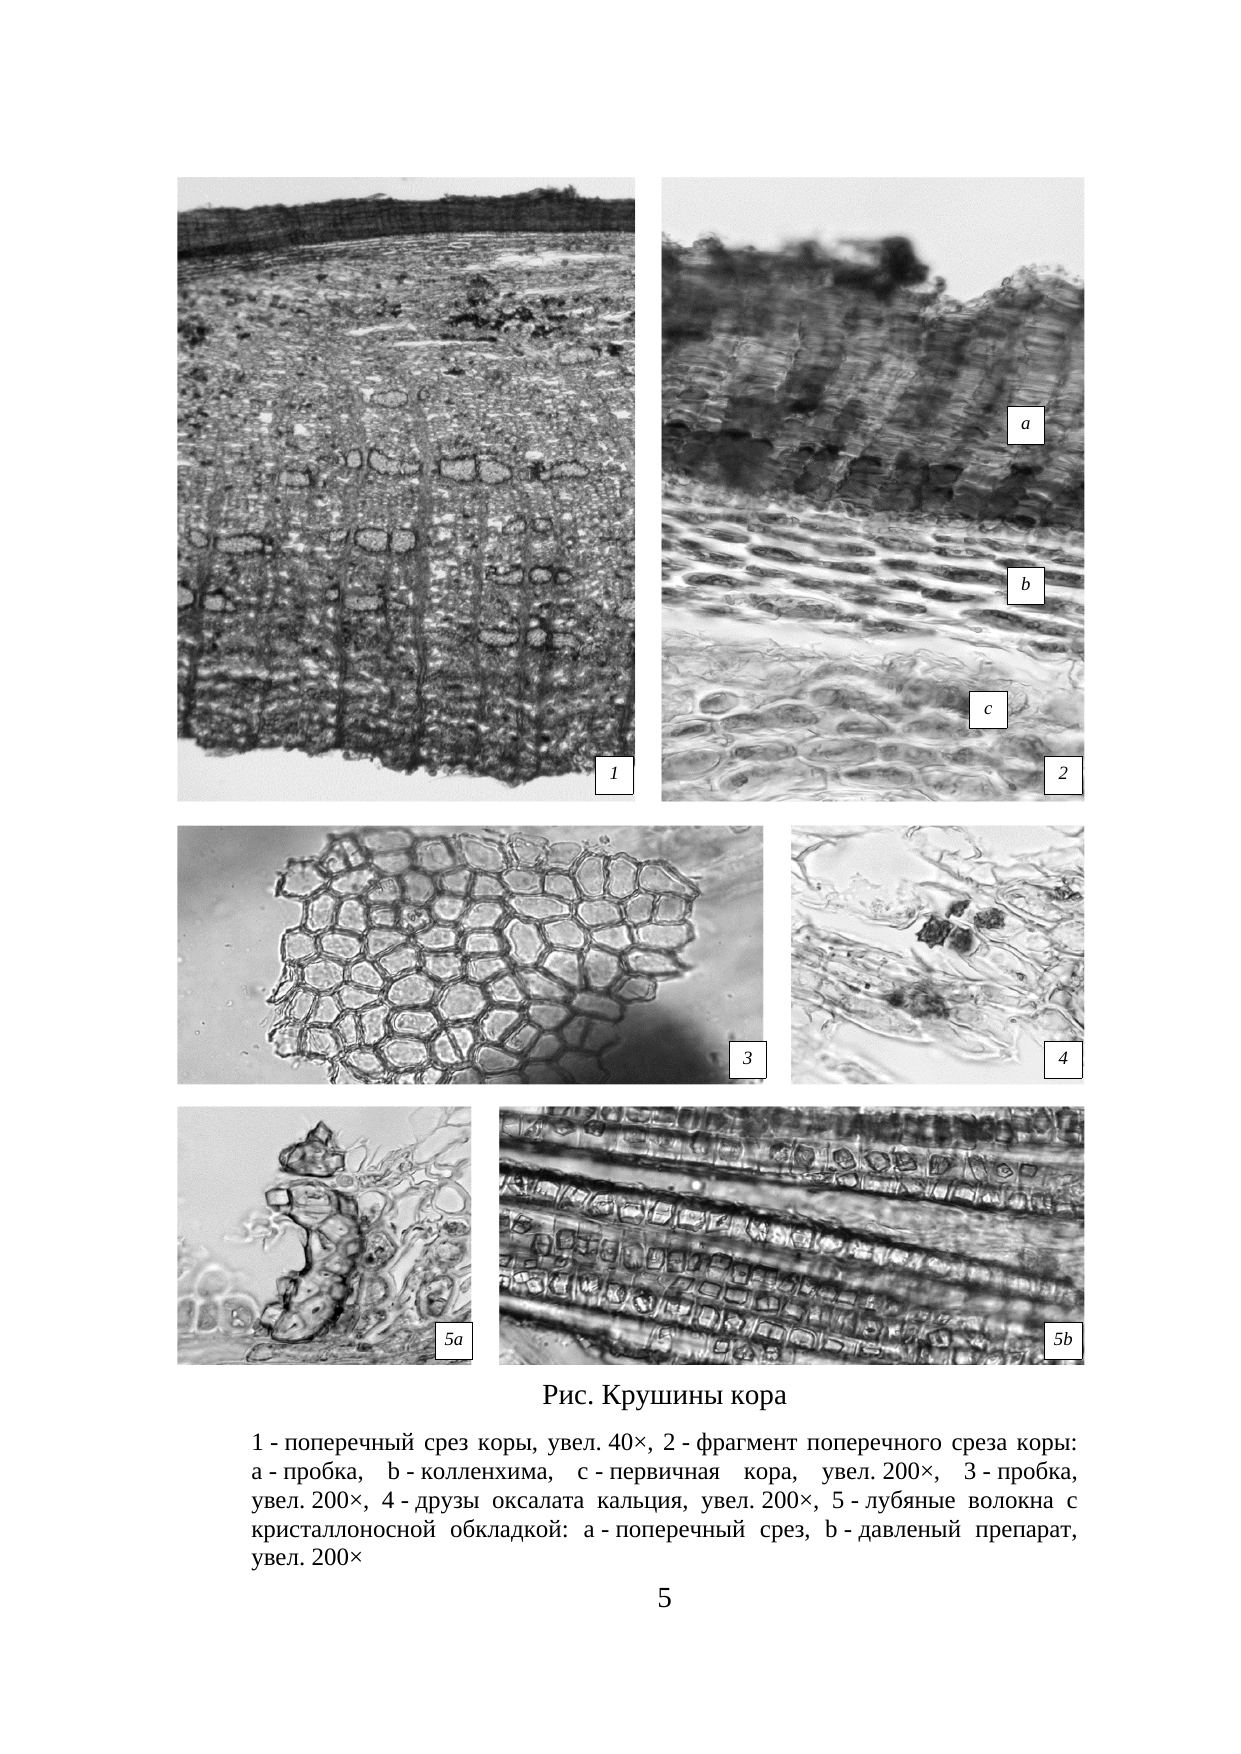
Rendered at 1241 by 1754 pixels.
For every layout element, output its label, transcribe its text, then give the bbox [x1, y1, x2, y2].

text 1 - поперечный срез коры, увел. 40×, 2 - фрагмент поперечного среза коры: а - пробка, b - колленхима, с - первичная кора, увел. 200×, 3 - пробка, увел. 200×, 4 - друзы оксалата кальция, увел. 200×, 5 - лубяные волокна с кристаллоносной обкладкой: a - поперечный срез, b - давленый препарат, увел. 200× [251, 1427, 1078, 1571]
picture [177, 177, 1085, 1365]
text Рис. Крушины кора [177, 1377, 1152, 1411]
